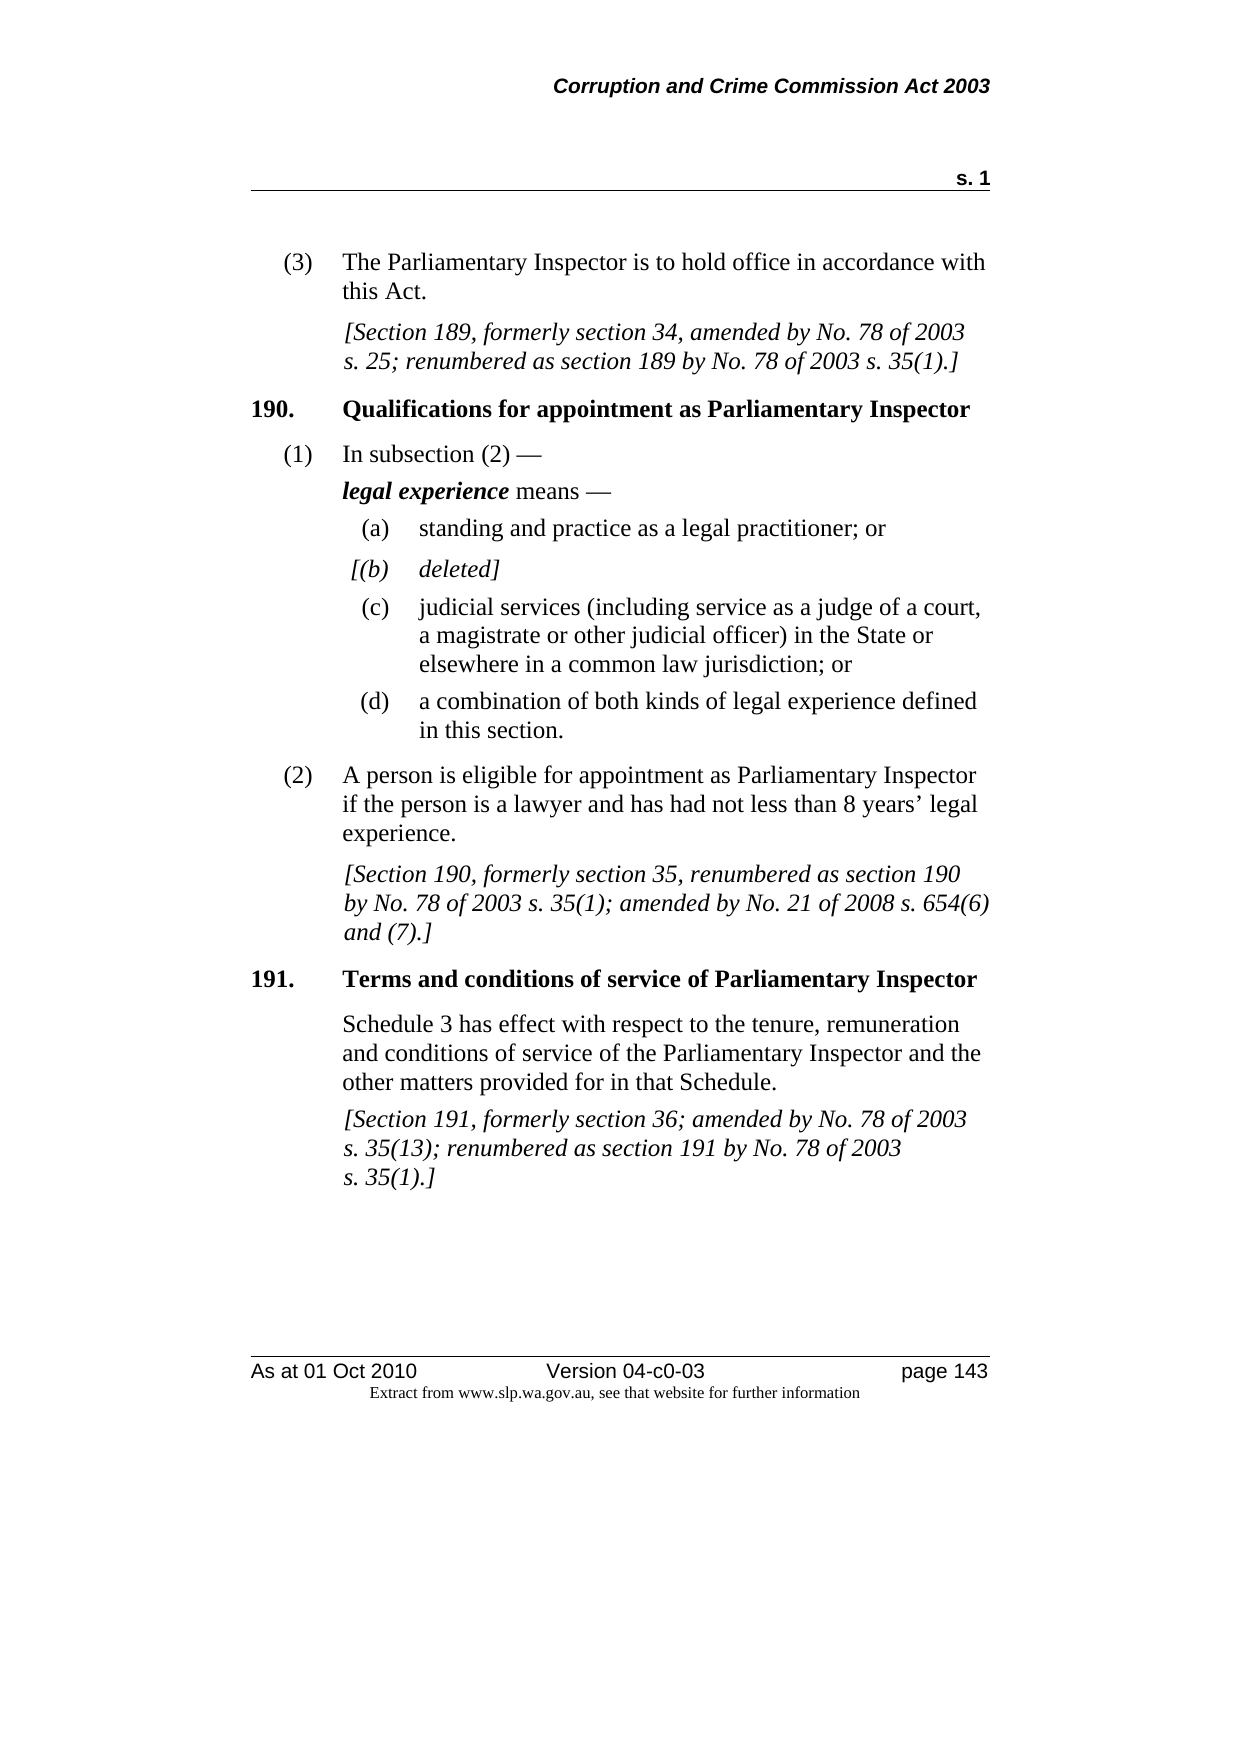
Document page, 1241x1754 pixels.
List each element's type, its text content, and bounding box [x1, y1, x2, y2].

text legal experience means — [251, 476, 990, 505]
subtitle 191. Terms and conditions of service of Parliamentary Inspector [251, 964, 990, 993]
text (2) A person is eligible for appointment as Parliamentary Inspector if the person is a lawyer and has had not less than 8 years’ legal experience. [251, 760, 990, 847]
text (c) judicial services (including service as a judge of a court, a magistrate or other judicial officer) in the State or elsewhere in a common law jurisdiction; or [251, 592, 990, 678]
text (3) The Parliamentary Inspector is to hold office in accordance with this Act. [251, 247, 990, 305]
text (1) In subsection (2) — [251, 439, 990, 468]
text (d) a combination of both kinds of legal experience defined in this section. [251, 686, 990, 744]
text [Section 191, formerly section 36; amended by No. 78 of 2003 s. 35(13); renumbered as section 191 by No. 78 of 2003 s. 35(1).] [251, 1104, 990, 1190]
text [Section 189, formerly section 34, amended by No. 78 of 2003 s. 25; renumbered as section 189 by No. 78 of 2003 s. 35(1).] [251, 317, 990, 375]
subtitle 190. Qualifications for appointment as Parliamentary Inspector [251, 394, 990, 422]
text [(b) deleted] [251, 554, 990, 583]
text Schedule 3 has effect with respect to the tenure, remuneration and conditions of service of the Parliamentary Inspector and the other matters provided for in that Schedule. [251, 1009, 990, 1096]
text [Section 190, formerly section 35, renumbered as section 190 by No. 78 of 2003 s. 35(1); amended by No. 21 of 2008 s. 654(6) and (7).] [251, 859, 990, 945]
text (a) standing and practice as a legal practitioner; or [251, 513, 990, 542]
